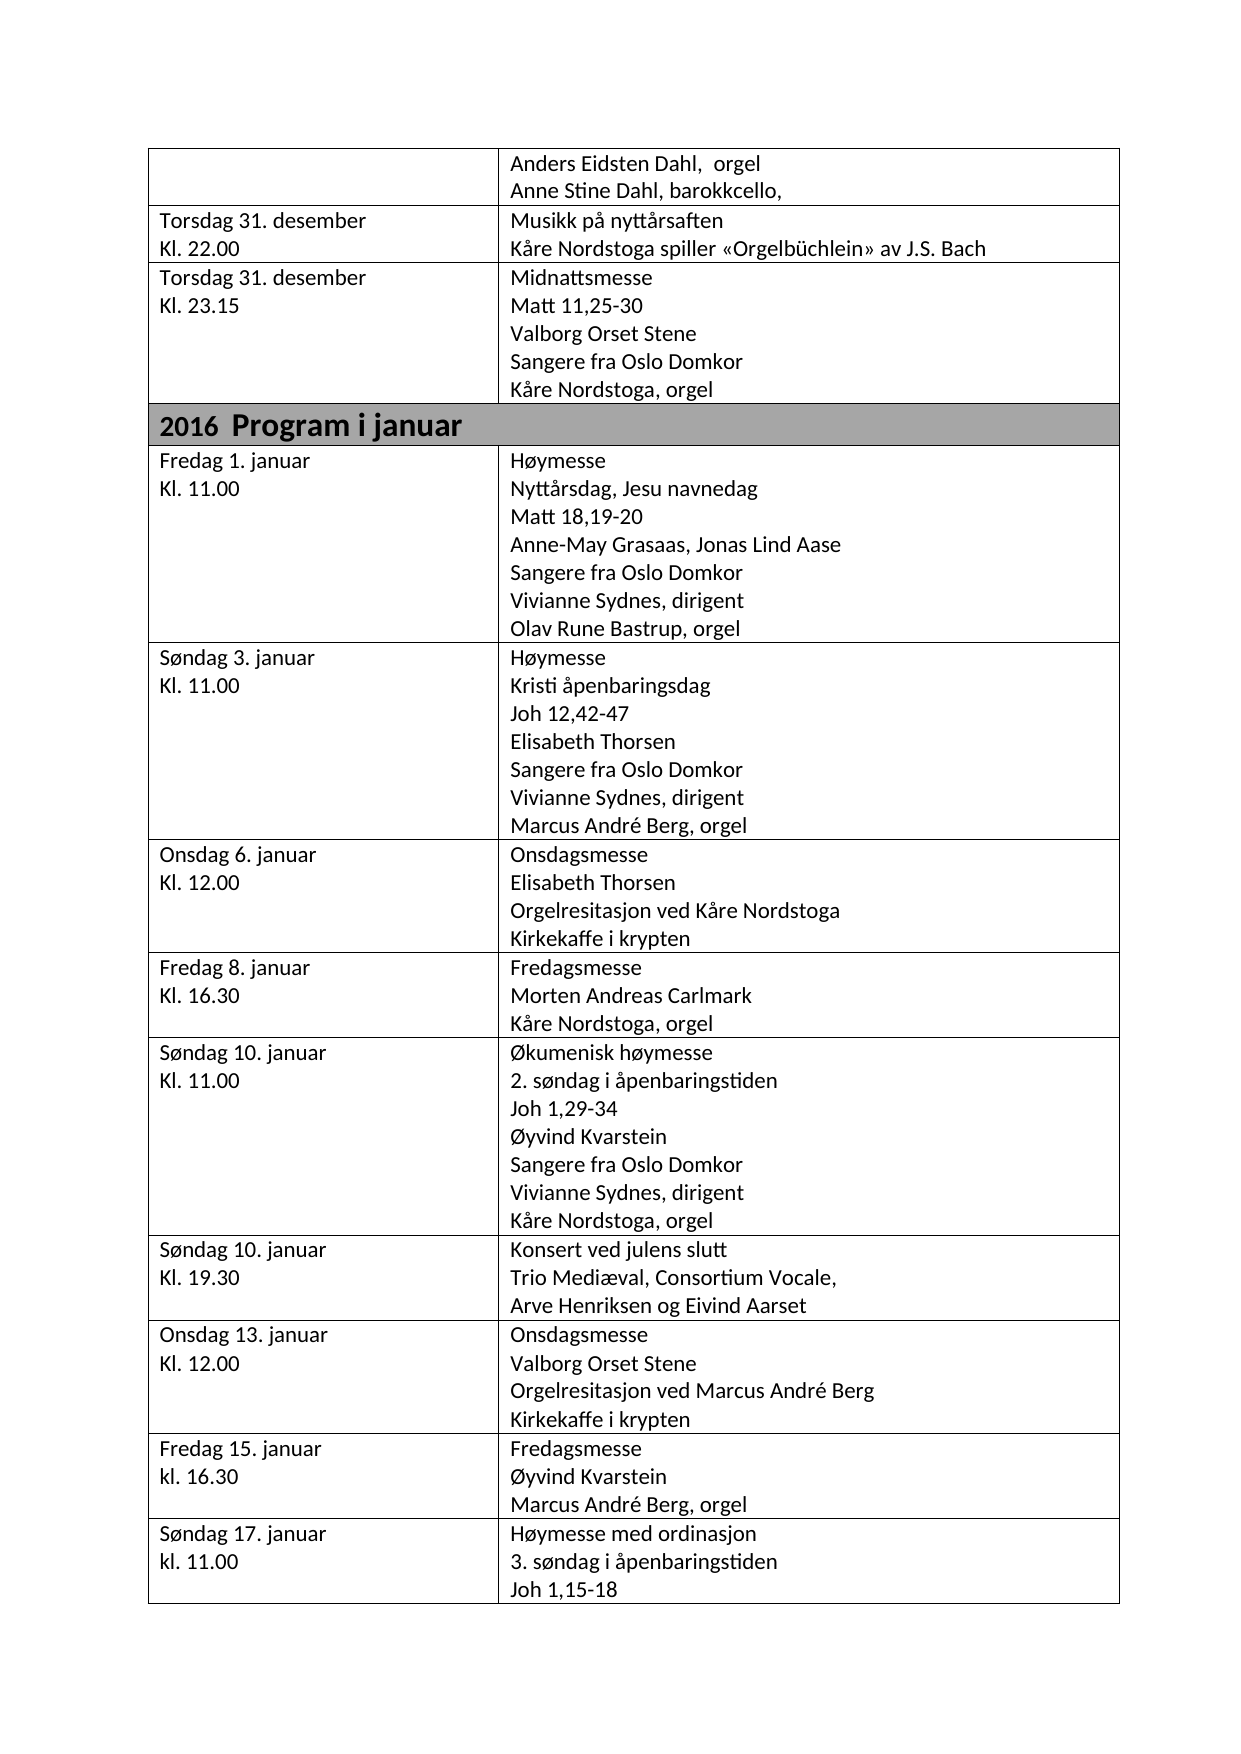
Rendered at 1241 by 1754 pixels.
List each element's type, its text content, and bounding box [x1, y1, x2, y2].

table_cell Økumenisk høymesse 2. søndag i åpenbaringstiden Joh 1,29-34 Øyvind Kvarstein Sangere fra Oslo Domkor Vivianne Sydnes, dirigent Kåre Nordstoga, orgel [499, 1038, 1119, 1234]
table_cell Midnattsmesse Matt 11,25-30 Valborg Orset Stene Sangere fra Oslo Domkor Kåre Nordstoga, orgel [499, 263, 1119, 403]
table_cell Torsdag 31. desember Kl. 23.15 [149, 263, 498, 403]
table_cell Fredagsmesse Morten Andreas Carlmark Kåre Nordstoga, orgel [499, 953, 1119, 1037]
table_cell Onsdag 13. januar Kl. 12.00 [149, 1321, 498, 1433]
table_cell Musikk på nyttårsaften Kåre Nordstoga spiller «Orgelbüchlein» av J.S. Bach [499, 206, 1119, 262]
table_cell Onsdagsmesse Valborg Orset Stene Orgelresitasjon ved Marcus André Berg Kirkekaffe i krypten [499, 1321, 1119, 1433]
table_cell Torsdag 31. desember Kl. 22.00 [149, 206, 498, 262]
table_cell Konsert ved julens slutt Trio Mediæval, Consortium Vocale, Arve Henriksen og Eivind Aarset [499, 1236, 1119, 1319]
table_cell Søndag 10. januar Kl. 19.30 [149, 1236, 498, 1319]
table_cell Fredag 1. januar Kl. 11.00 [149, 446, 498, 642]
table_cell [499, 1519, 1119, 1603]
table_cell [499, 149, 1119, 205]
table_cell Onsdag 6. januar Kl. 12.00 [149, 840, 498, 952]
table_cell Høymesse Nyttårsdag, Jesu navnedag Matt 18,19-20 Anne-May Grasaas, Jonas Lind Aase Sangere fra Oslo Domkor Vivianne Sydnes, dirigent Olav Rune Bastrup, orgel [499, 446, 1119, 642]
table_cell Fredag 15. januar kl. 16.30 [149, 1434, 498, 1518]
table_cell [149, 1519, 498, 1603]
table_cell Søndag 10. januar Kl. 11.00 [149, 1038, 498, 1234]
table_cell Søndag 3. januar Kl. 11.00 [149, 643, 498, 839]
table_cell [149, 149, 498, 205]
table_cell Høymesse Kristi åpenbaringsdag Joh 12,42-47 Elisabeth Thorsen Sangere fra Oslo Domkor Vivianne Sydnes, dirigent Marcus André Berg, orgel [499, 643, 1119, 839]
table_cell Onsdagsmesse Elisabeth Thorsen Orgelresitasjon ved Kåre Nordstoga Kirkekaffe i krypten [499, 840, 1119, 952]
table_cell Fredagsmesse Øyvind Kvarstein Marcus André Berg, orgel [499, 1434, 1119, 1518]
table_cell 2016 Program i januar [149, 404, 1119, 445]
table_cell Fredag 8. januar Kl. 16.30 [149, 953, 498, 1037]
